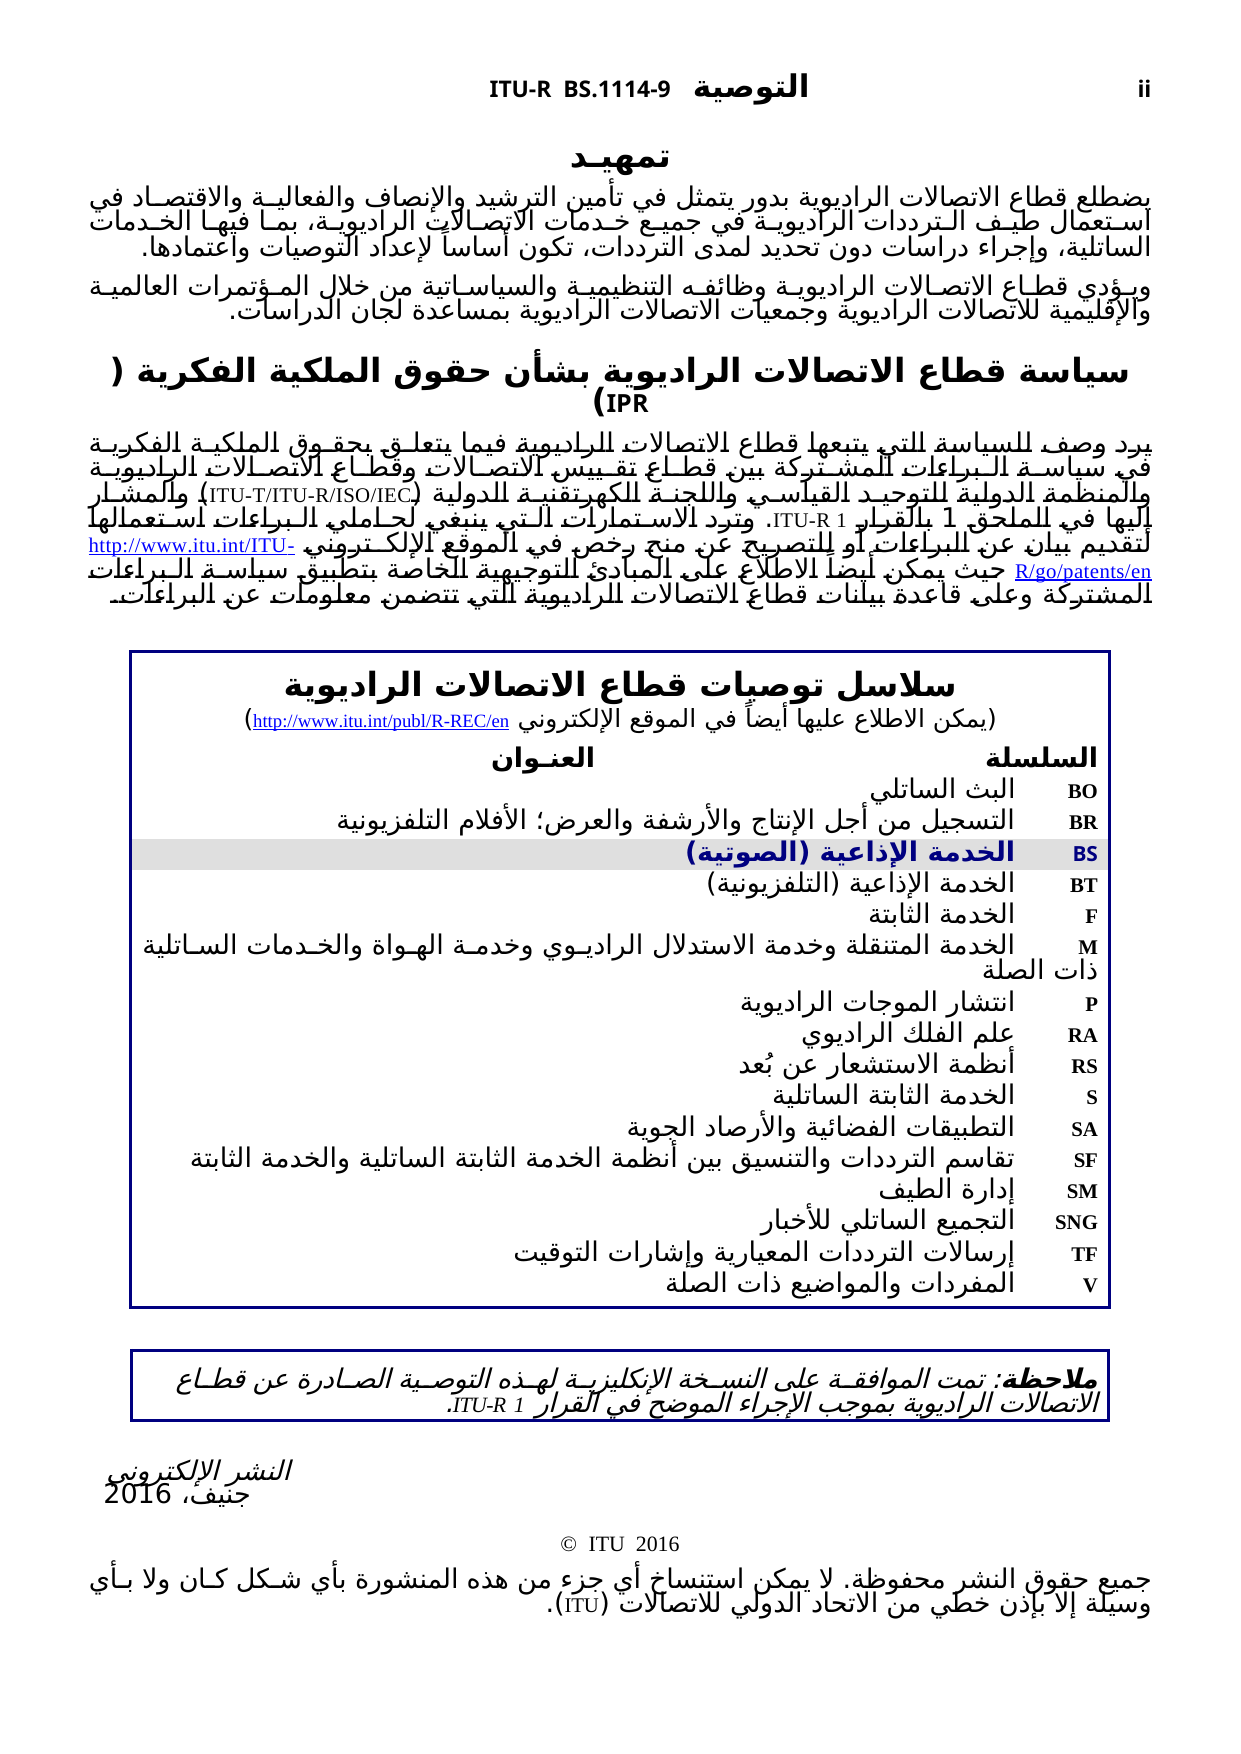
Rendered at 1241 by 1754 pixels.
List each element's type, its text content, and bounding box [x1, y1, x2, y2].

table_cell M الخدمة المتنقلة وخدمة الاستدلال الراديوي وخدمة الهواة والخدمات الساتلية ذات الصلة [132, 933, 1108, 989]
table_cell السلسلة [955, 745, 1108, 776]
table_cell RS أنظمة الاستشعار عن بُعد [132, 1051, 1108, 1083]
text تمهيـد [89, 143, 1152, 174]
text سياسة قطاع الاتصالات الراديوية بشأن حقوق الملكية الفكرية (IPR) [89, 358, 1152, 420]
text يضطلع قطاع الاتصالات الراديوية بدور يتمثل في تأمين الترشيد والإنصاف والفعالية والاقتصاد في استعمال طيف الترددات الراديوية في جميع خدمات الاتصالات الراديوية، بما فيها الخدمات الساتلية، وإجراء دراسات دون تحديد لمدى الترددات، تكون أساساً لإعداد التوصيات واعتمادها. [89, 187, 1152, 262]
table_cell TF إرسالات الترددات المعيارية وإشارات التوقيت [132, 1239, 1108, 1270]
table_header ملاحظة: تمت الموافقة على النسخة الإنكليزية لهذه التوصية الصادرة عن قطاع الاتصالات الراديوية بموجب الإجراء الموضح في القرار ITU-R 1. [133, 1352, 1107, 1419]
text ويؤدي قطاع الاتصالات الراديوية وظائفه التنظيمية والسياساتية من خلال المؤتمرات العالمية والإقليمية للاتصالات الراديوية وجمعيات الاتصالات الراديوية بمساعدة لجان الدراسات. [89, 275, 1152, 326]
table_cell RA علم الفلك الراديوي [132, 1020, 1108, 1051]
table_header سلاسل توصيات قطاع الاتصالات الراديوية (يمكن الاطلاع عليها أيضاً في الموقع الإلكتروني http://www.itu.int/publ/R-REC/en) [132, 653, 1108, 745]
table_cell BS الخدمة الإذاعية (الصوتية) [132, 839, 1108, 870]
table_cell SF تقاسم الترددات والتنسيق بين أنظمة الخدمة الثابتة الساتلية والخدمة الثابتة [132, 1145, 1108, 1176]
table_cell F الخدمة الثابتة [132, 901, 1108, 933]
table_cell S الخدمة الثابتة الساتلية [132, 1083, 1108, 1114]
text يرد وصف للسياسة التي يتبعها قطاع الاتصالات الراديوية فيما يتعلق بحقوق الملكية الفكرية في سياسة البراءات المشتركة بين قطاع تقييس الاتصالات وقطاع الاتصالات الراديوية والمنظمة الدولية للتوحيد القياسي واللجنة الكهرتقنية الدولية (ITU-T/ITU-R/ISO/IEC) والمشار إليها في الملحق 1 بالقرار ITU-R 1. وترد الاستمارات التي ينبغي لحاملي البراءات استعمالها لتقديم بيان عن البراءات أو للتصريح عن منح رخص في الموقع الإلكتروني http://www.itu.int/ITU-R/go/patents/en حيث يمكن أيضاً الاطلاع على المبادئ التوجيهية الخاصة بتطبيق سياسة البراءات المشتركة وعلى قاعدة بيانات قطاع الاتصالات الراديوية التي تتضمن معلومات عن البراءات. [89, 433, 1152, 610]
table_cell SNG التجميع الساتلي للأخبار [132, 1208, 1108, 1239]
text ITU 2016 [89, 1535, 1152, 1555]
table_cell BO البث الساتلي [132, 776, 1108, 808]
table_cell SA التطبيقات الفضائية والأرصاد الجوية [132, 1114, 1108, 1145]
table_cell SM إدارة الطيف [132, 1176, 1108, 1208]
text النشر الإلكتروني جنيف، 2016 [103, 1460, 1152, 1510]
table_cell BT الخدمة الإذاعية (التلفزيونية) [132, 870, 1108, 901]
text جميع حقوق النشر محفوظة. لا يمكن استنساخ أي جزء من هذه المنشورة بأي شكل كان ولا بأي وسيلة إلا بإذن خطي من الاتحاد الدولي للاتصالات (ITU). [89, 1568, 1152, 1618]
table_cell P انتشار الموجات الراديوية [132, 989, 1108, 1020]
table_cell العنـوان [132, 745, 955, 776]
table_cell BR التسجيل من أجل الإنتاج والأرشفة والعرض؛ الأفلام التلفزيونية [132, 808, 1108, 839]
table_cell V المفردات والمواضيع ذات الصلة [132, 1270, 1108, 1306]
